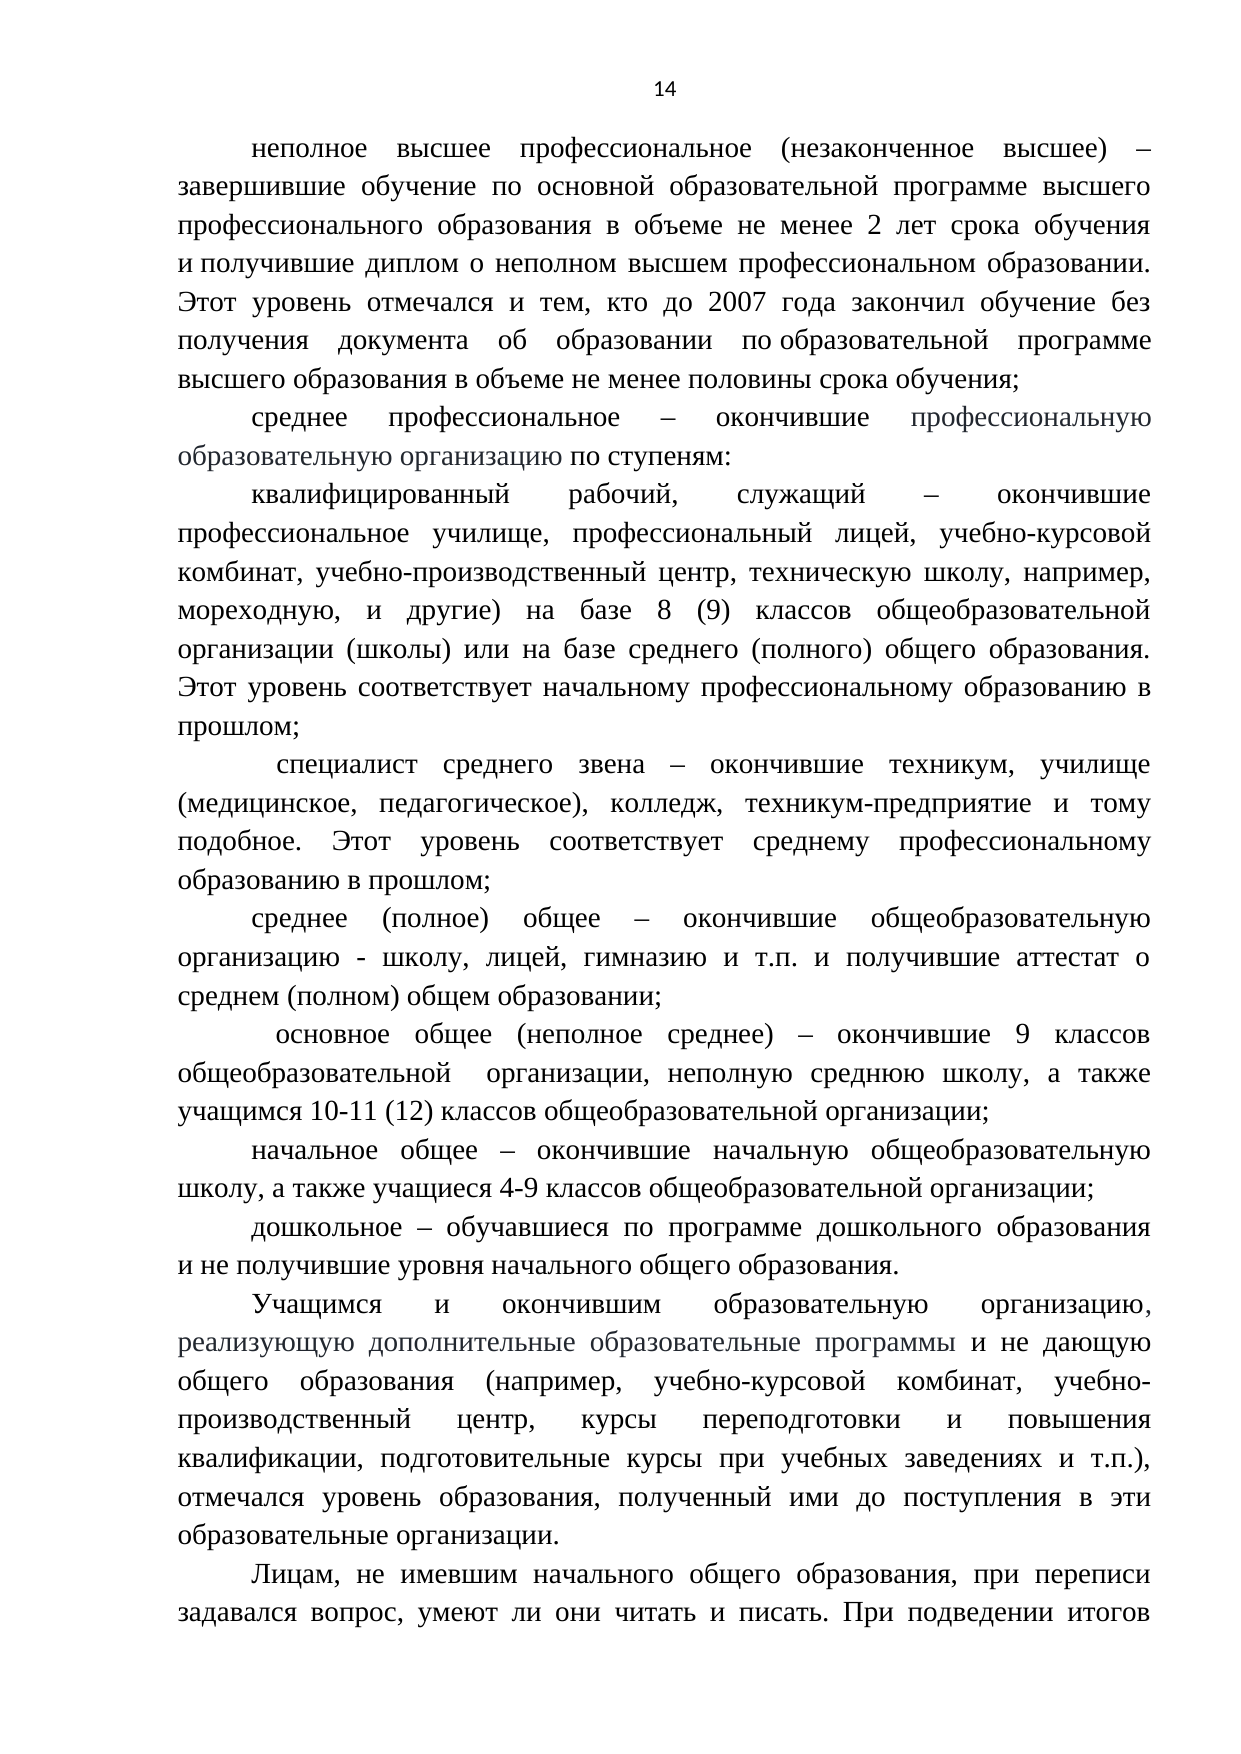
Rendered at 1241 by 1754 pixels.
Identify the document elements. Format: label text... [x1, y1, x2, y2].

text дошкольное – обучавшиеся по программе дошкольного образования и не получившие уровня начального общего образования. [177, 1209, 1152, 1281]
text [177, 1556, 1152, 1628]
text специалист среднего звена – окончившие техникум, училище (медицинское, педагогическое), колледж, техникум-предприятие и тому подобное. Этот уровень соответствует среднему профессиональному образованию в прошлом; [177, 746, 1152, 896]
text квалифицированный рабочий, служащий – окончившие профессиональное училище, профессиональный лицей, учебно-курсовой комбинат, учебно-производственный центр, техническую школу, например, мореходную, и другие) на базе 8 (9) классов общеобразовательной организации (школы) или на базе среднего (полного) общего образования. Этот уровень соответствует начальному профессиональному образованию в прошлом; [177, 477, 1152, 741]
text начальное общее – окончившие начальную общеобразовательную школу, а также учащиеся 4-9 классов общеобразовательной организации; [177, 1132, 1152, 1204]
text Учащимся и окончившим образовательную организацию, реализующую дополнительные образовательные программы и не дающую общего образования (например, учебно-курсовой комбинат, учебно-производственный центр, курсы переподготовки и повышения квалификации, подготовительные курсы при учебных заведениях и т.п.), отмечался уровень образования, полученный ими до поступления в эти образовательные организации. [177, 1286, 1152, 1551]
text неполное высшее профессиональное (незаконченное высшее) – завершившие обучение по основной образовательной программе высшего профессионального образования в объеме не менее 2 лет срока обучения и получившие диплом о неполном высшем профессиональном образовании. Этот уровень отмечался и тем, кто до 2007 года закончил обучение без получения документа об образовании по образовательной программе высшего образования в объеме не менее половины срока обучения; [177, 130, 1152, 394]
text среднее профессиональное – окончившие профессиональную образовательную организацию по ступеням: [177, 399, 1152, 472]
text среднее (полное) общее – окончившие общеобразовательную организацию - школу, лицей, гимназию и т.п. и получившие аттестат о среднем (полном) общем образовании; [177, 901, 1152, 1011]
text основное общее (неполное среднее) – окончившие 9 классов общеобразовательной организации, неполную среднюю школу, а также учащимся 10-11 (12) классов общеобразовательной организации; [177, 1016, 1152, 1127]
